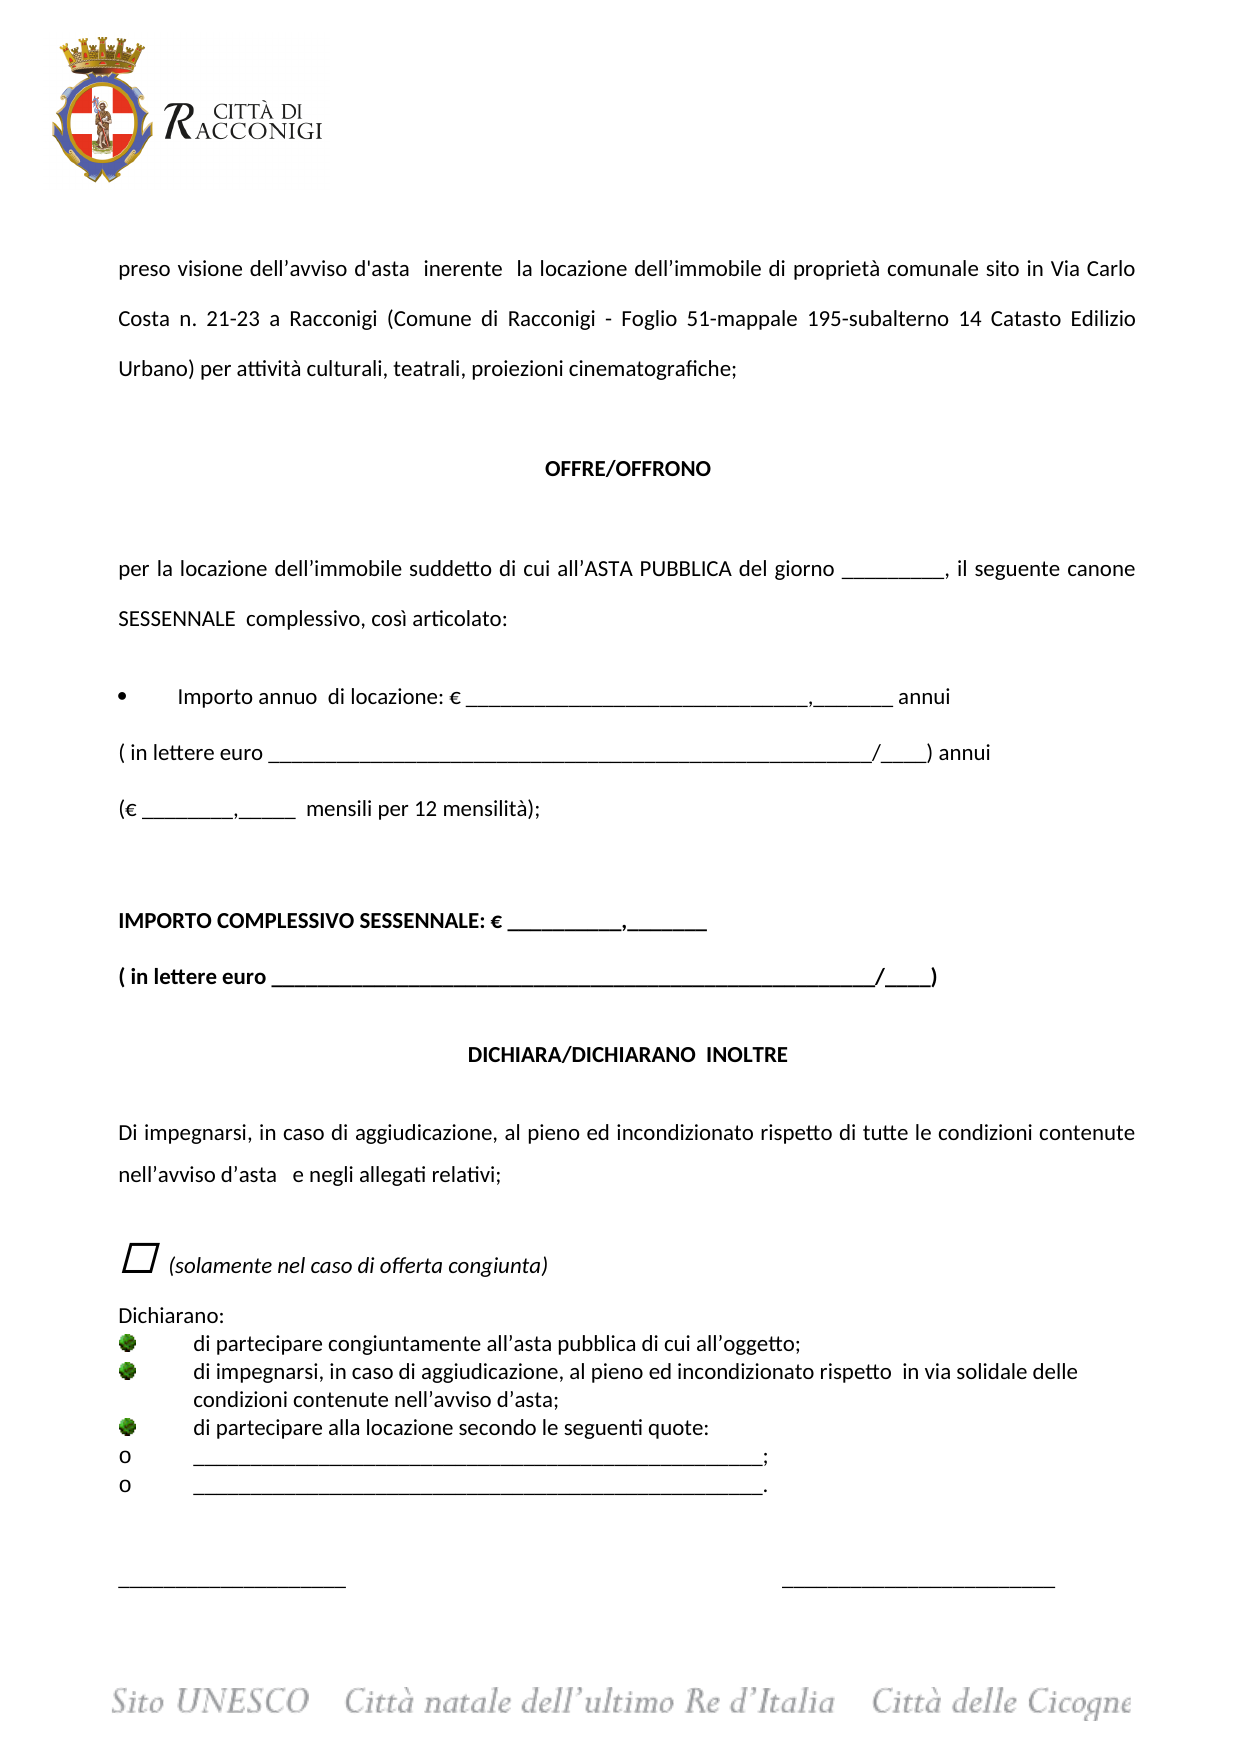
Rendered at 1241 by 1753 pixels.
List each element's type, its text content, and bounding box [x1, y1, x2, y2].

list di partecipare alla locazione secondo le seguenti quote: [118, 1413, 1138, 1441]
picture [119, 1362, 136, 1380]
text IMPORTO COMPLESSIVO SESSENNALE: € __________,_______ [118, 906, 1138, 934]
text (€ ________,_____ mensili per 12 mensilità); [118, 794, 1138, 822]
list di partecipare congiuntamente all’asta pubblica di cui all’oggetto; [118, 1329, 1138, 1357]
text per la locazione dell’immobile suddetto di cui all’ASTA PUBBLICA del giorno _________, il seguente canone SESSENNALE complessivo, così articolato: [118, 532, 1138, 632]
text ( in lettere euro _____________________________________________________/____) [118, 962, 1138, 990]
picture [119, 1334, 136, 1352]
list di impegnarsi, in caso di aggiudicazione, al pieno ed incondizionato rispetto in via solidale delle condizioni contenute nell’avviso d’asta; [118, 1357, 1138, 1413]
text preso visione dell’avviso d'asta inerente la locazione dell’immobile di proprietà comunale sito in Via Carlo Costa n. 21-23 a Racconigi (Comune di Racconigi - Foglio 51-mappale 195-subalterno 14 Catasto Edilizio Urbano) per attività culturali, teatrali, proiezioni cinematografiche; [118, 232, 1138, 382]
text ____________________ ________________________ [118, 1541, 1138, 1591]
picture [43, 32, 330, 190]
text OFFRE/OFFRONO [118, 432, 1138, 482]
text DICHIARA/DICHIARANO INOLTRE [118, 1018, 1138, 1068]
list __________________________________________________; [118, 1441, 1138, 1470]
picture [119, 1418, 136, 1436]
text ( in lettere euro _____________________________________________________/____) annui [118, 738, 1138, 766]
list Importo annuo di locazione: € ______________________________,_______ annui [118, 682, 1138, 710]
text Di impegnarsi, in caso di aggiudicazione, al pieno ed incondizionato rispetto di tutte le condizioni contenute nell’avviso d’asta e negli allegati relativi; [118, 1118, 1138, 1188]
list __________________________________________________. [118, 1470, 1138, 1499]
text Dichiarano: [118, 1301, 1138, 1329]
list (solamente nel caso di offerta congiunta) [118, 1244, 1138, 1282]
